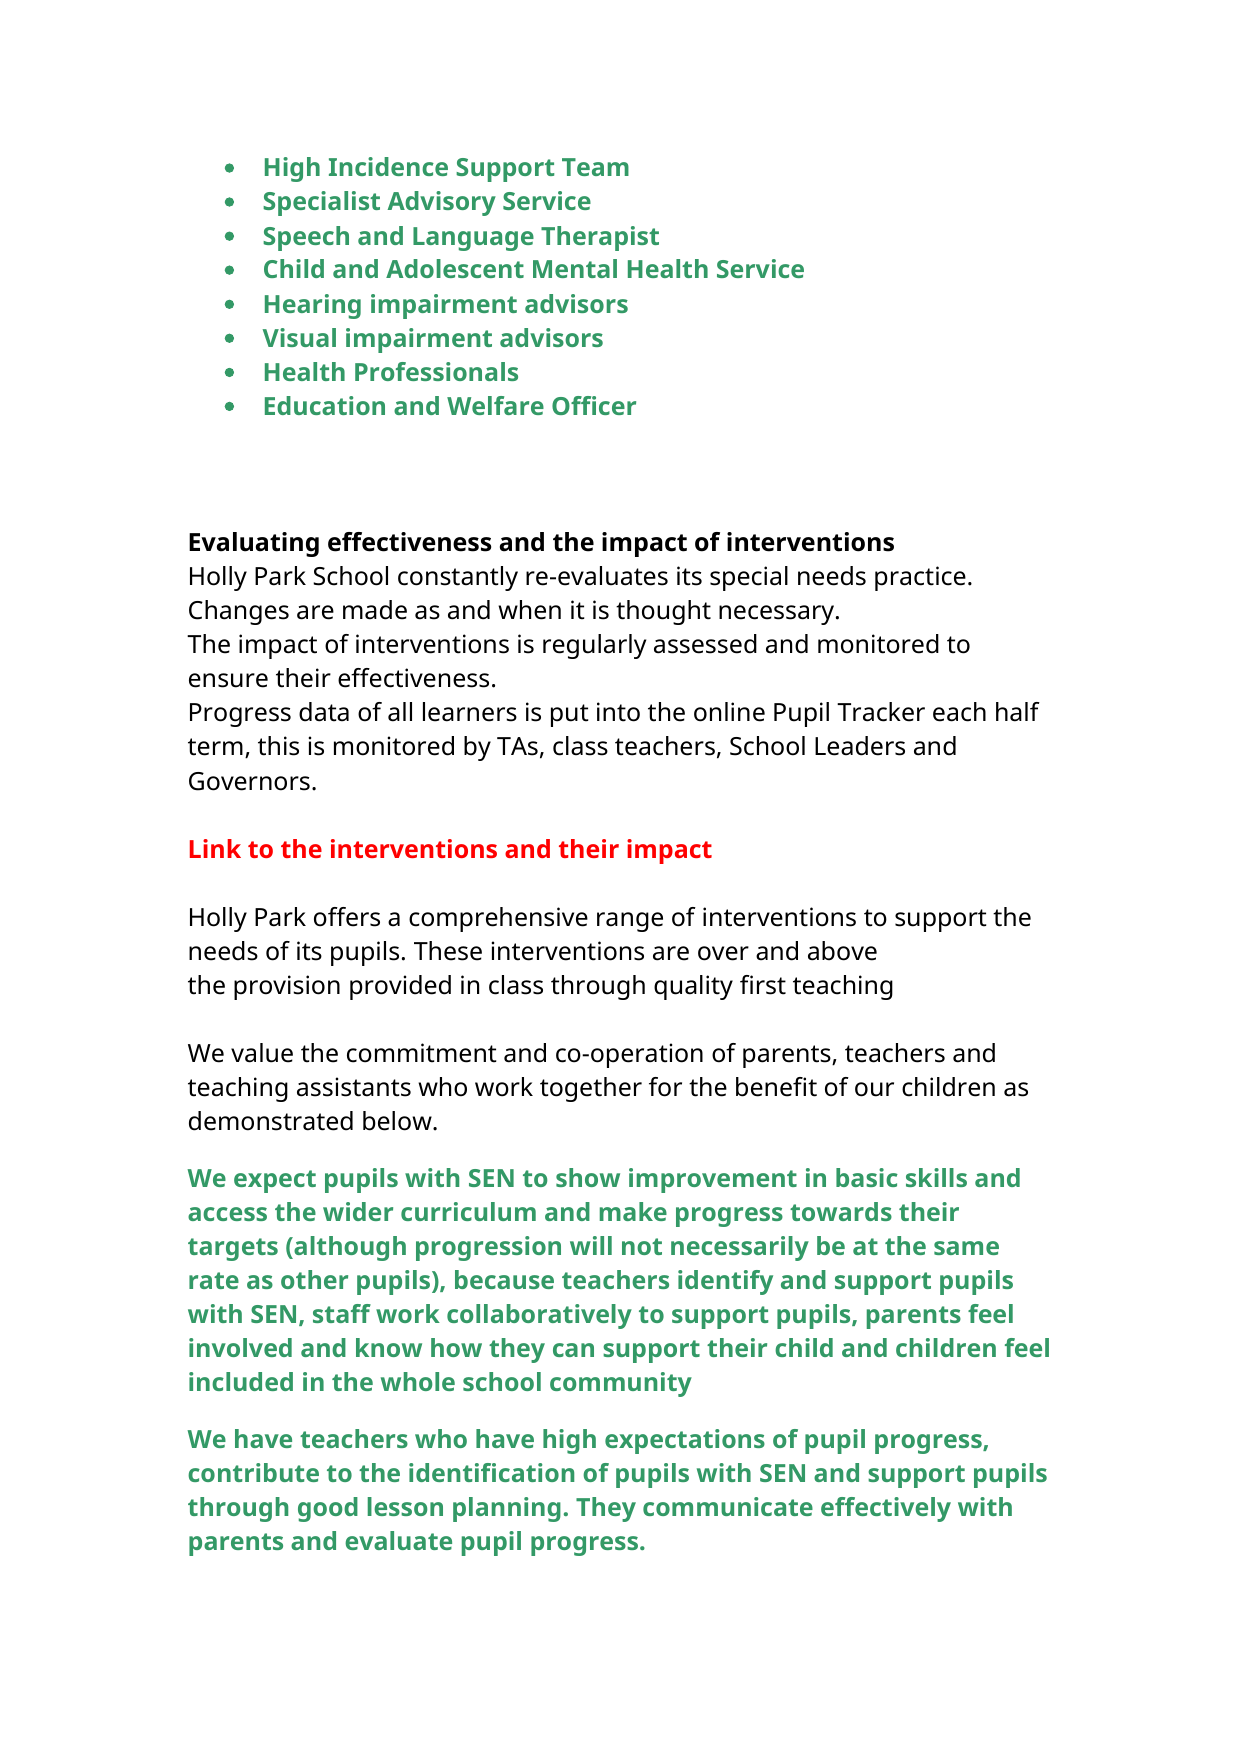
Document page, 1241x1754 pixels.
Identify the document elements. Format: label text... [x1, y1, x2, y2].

list Visual impairment advisors [225, 320, 1053, 354]
text We value the commitment and co-operation of parents, teachers and teaching assistants who work together for the benefit of our children as demonstrated below. [187, 1036, 1053, 1138]
list High Incidence Support Team [225, 150, 1053, 184]
text We expect pupils with SEN to show improvement in basic skills and access the wider curriculum and make progress towards their targets (although progression will not necessarily be at the same rate as other pupils), because teachers identify and support pupils with SEN, staff work collaboratively to support pupils, parents feel involved and know how they can support their child and children feel included in the whole school community [187, 1161, 1053, 1399]
list Hearing impairment advisors [225, 286, 1053, 320]
text Link to the interventions and their impact [187, 831, 1053, 865]
list Education and Welfare Officer [225, 388, 1053, 422]
list Child and Adolescent Mental Health Service [225, 252, 1053, 286]
text Holly Park School constantly re-evaluates its special needs practice. Changes are made as and when it is thought necessary. [187, 559, 1053, 627]
text Holly Park offers a comprehensive range of interventions to support the needs of its pupils. These interventions are over and above the provision provided in class through quality first teaching [187, 899, 1053, 1002]
text Progress data of all learners is put into the online Pupil Tracker each half term, this is monitored by TAs, class teachers, School Leaders and Governors. [187, 695, 1053, 797]
list Specialist Advisory Service [225, 184, 1053, 218]
list Health Professionals [225, 354, 1053, 388]
text The impact of interventions is regularly assessed and monitored to ensure their effectiveness. [187, 627, 1053, 695]
list Speech and Language Therapist [225, 218, 1053, 252]
text We have teachers who have high expectations of pupil progress, contribute to the identification of pupils with SEN and support pupils through good lesson planning. They communicate effectively with parents and evaluate pupil progress. [187, 1422, 1053, 1558]
text Evaluating effectiveness and the impact of interventions [187, 525, 1053, 559]
